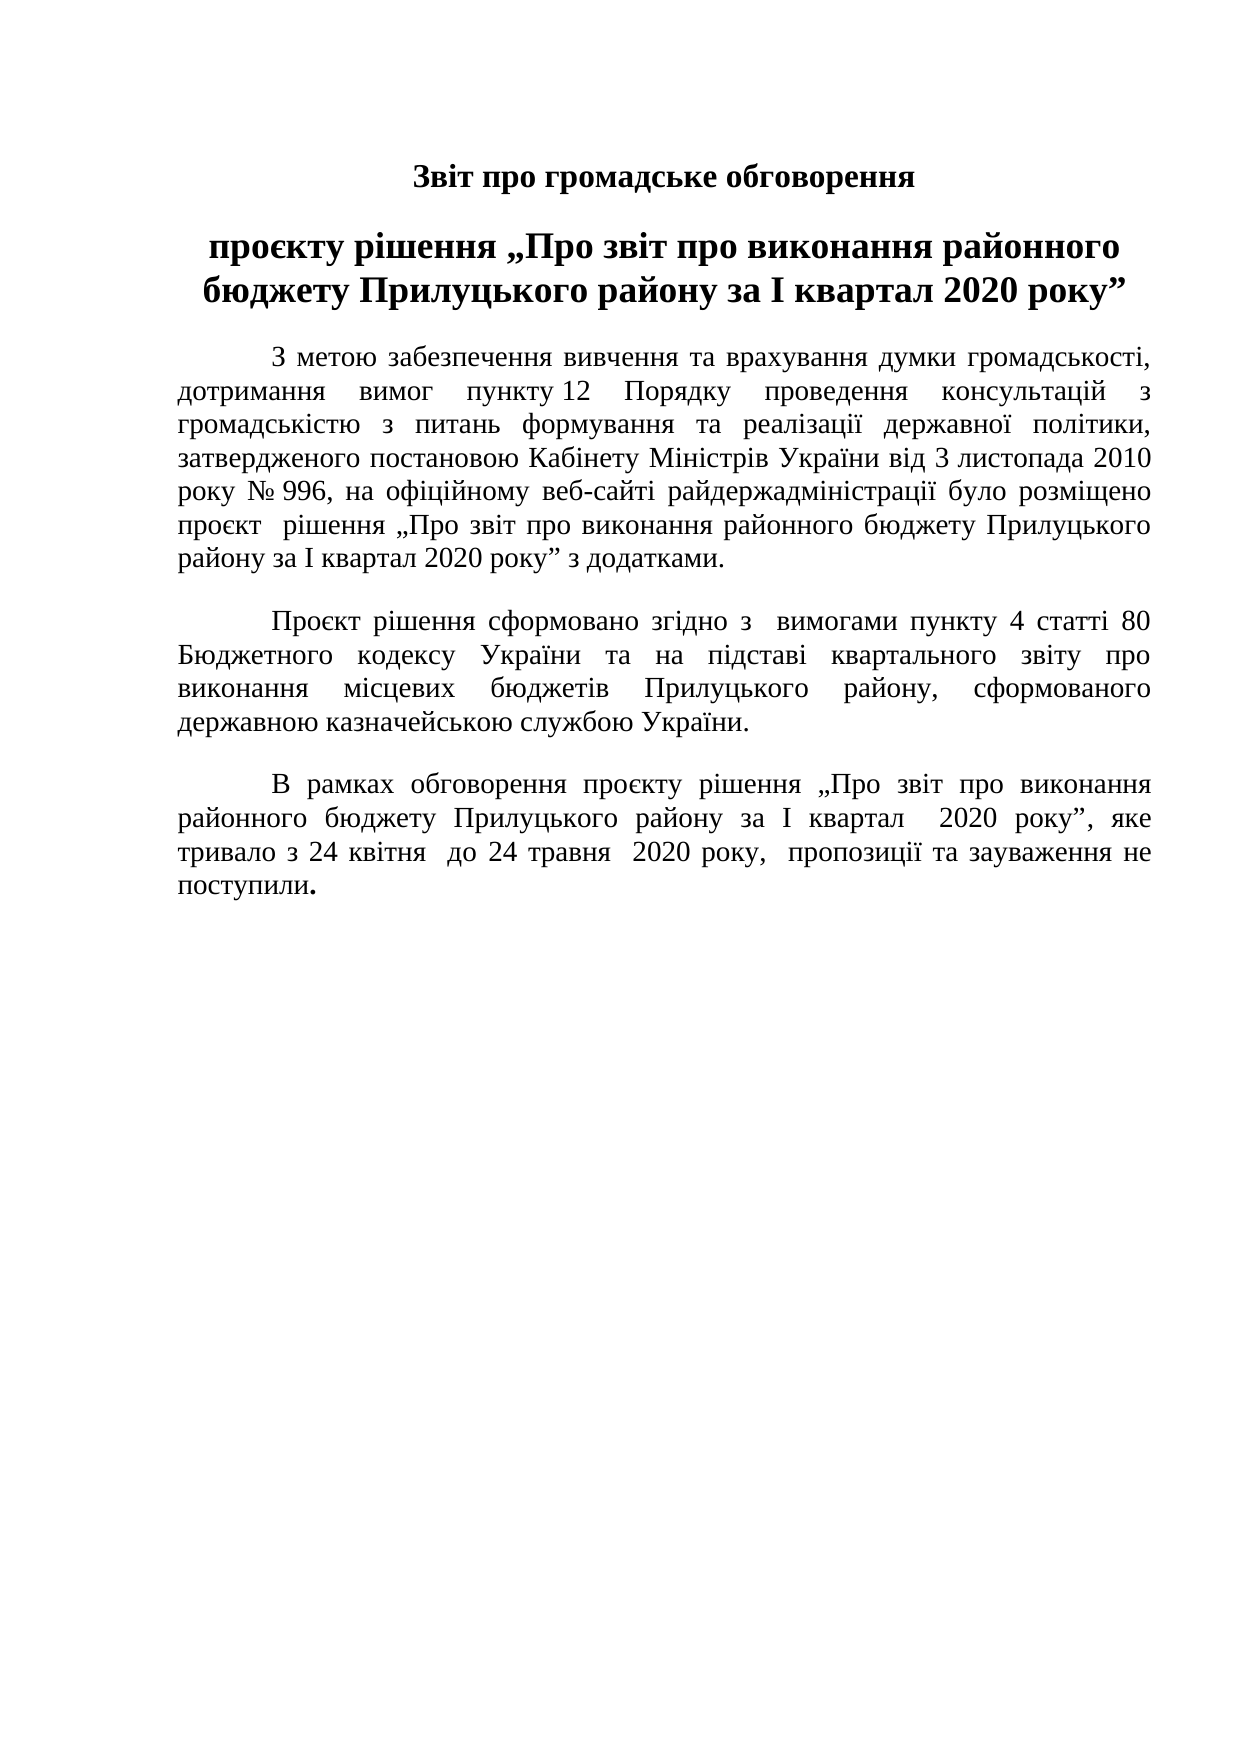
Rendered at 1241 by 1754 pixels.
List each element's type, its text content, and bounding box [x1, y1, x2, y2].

text В рамках обговорення проєкту рішення „Про звіт про виконання районного бюджету Прилуцького району за І квартал 2020 року”, яке тривало з 24 квітня до 24 травня 2020 року, пропозиції та зауваження не поступили. [177, 767, 1152, 901]
text З метою забезпечення вивчення та врахування думки громадськості, дотримання вимог пункту 12 Порядку проведення консультацій з громадськістю з питань формування та реалізації державної політики, затвердженого постановою Кабінету Міністрів України від 3 листопада 2010 року № 996, на офіційному веб-сайті райдержадміністрації було розміщено проєкт рішення „Про звіт про виконання районного бюджету Прилуцького району за І квартал 2020 року” з додатками. [177, 339, 1152, 574]
text Звіт про громадське обговорення [176, 156, 1152, 195]
text Проєкт рішення сформовано згідно з вимогами пункту 4 статті 80 Бюджетного кодексу України та на підставі квартального звіту про виконання місцевих бюджетів Прилуцького району, сформованого державною казначейською службою України. [177, 603, 1152, 737]
text проєкту рішення „Про звіт про виконання районного бюджету Прилуцького району за І квартал 2020 року” [177, 224, 1152, 310]
